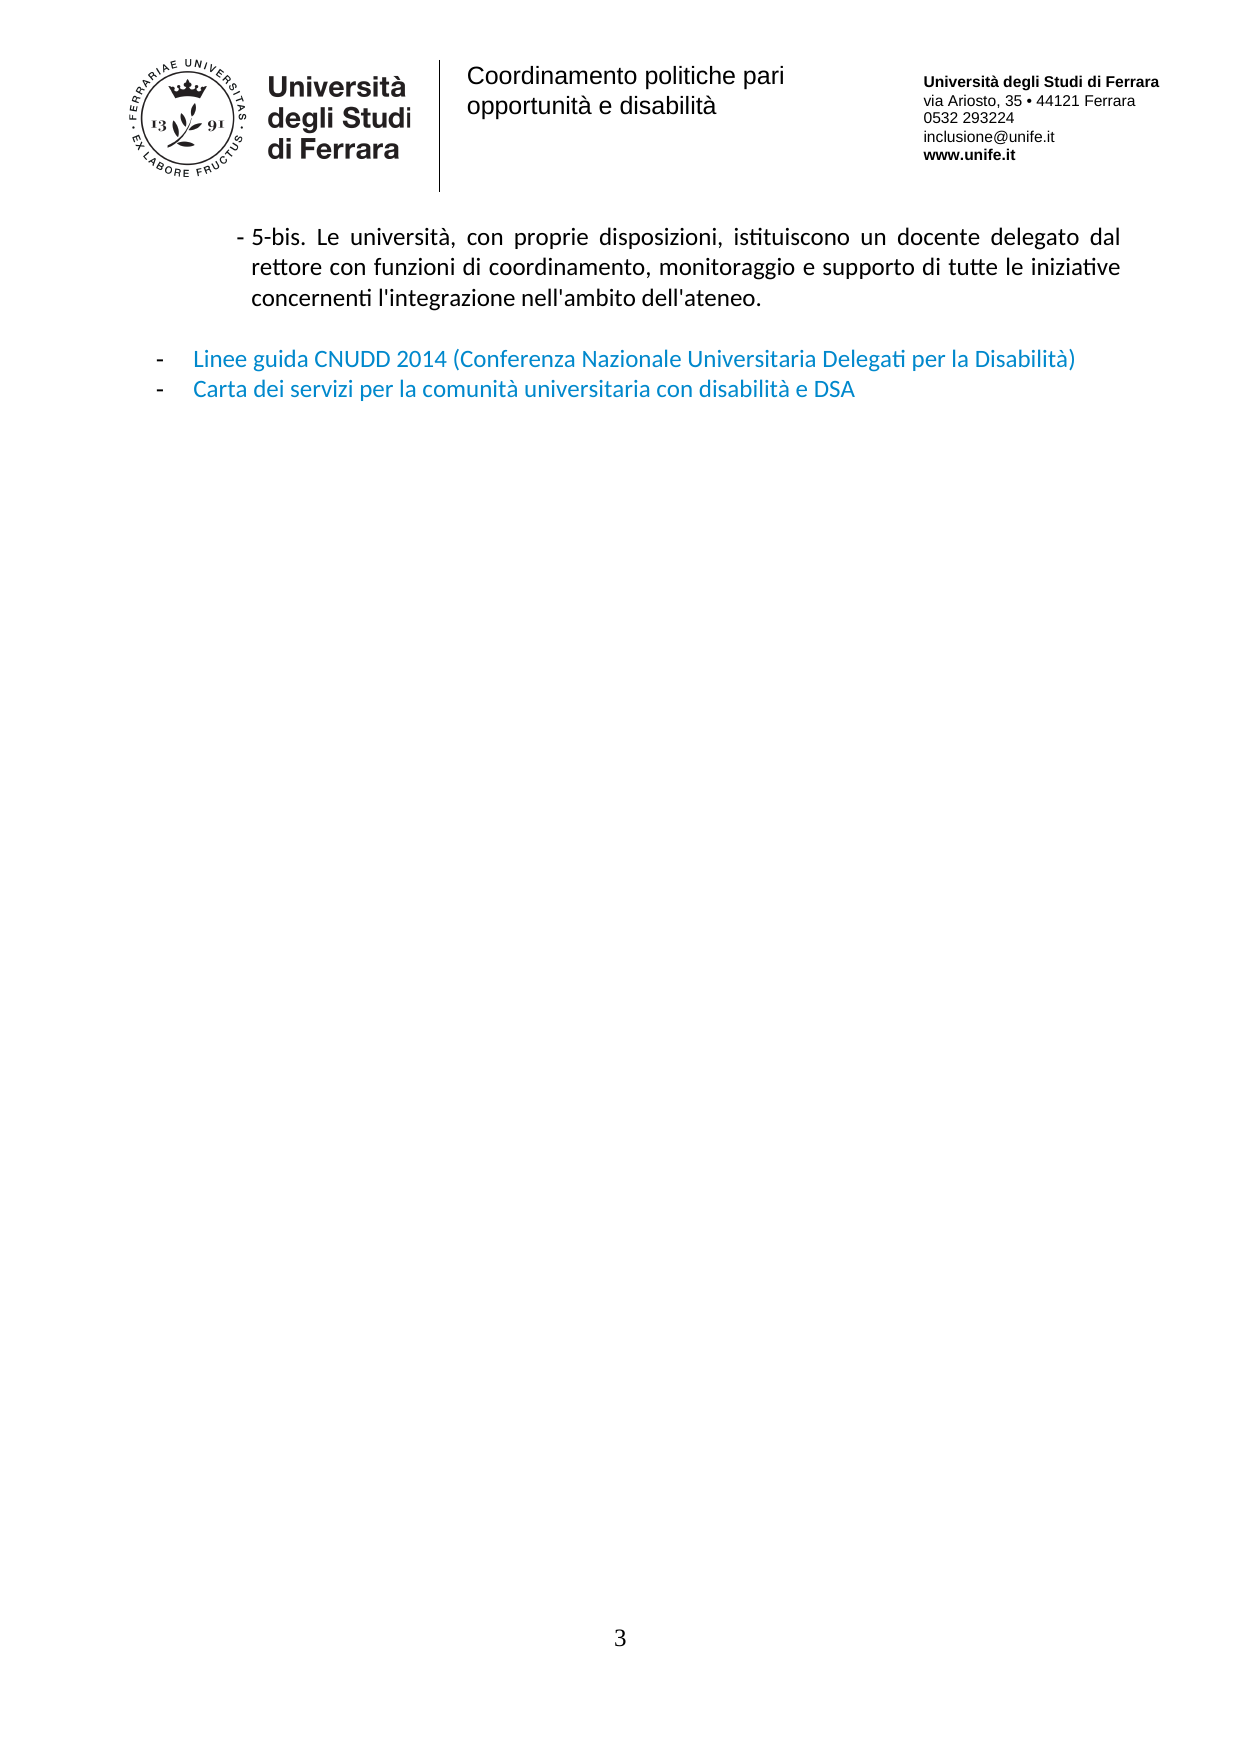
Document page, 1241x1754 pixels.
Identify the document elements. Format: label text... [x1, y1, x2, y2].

list Carta dei servizi per la comunità universitaria con disabilità e DSA [156, 373, 1122, 404]
list Linee guida CNUDD 2014 (Conferenza Nazionale Universitaria Delegati per la Disabilità) [156, 343, 1122, 373]
picture [129, 59, 411, 177]
list 5-bis. Le università, con proprie disposizioni, istituiscono un docente delegato dal rettore con funzioni di coordinamento, monitoraggio e supporto di tutte le iniziative concernenti l'integrazione nell'ambito dell'ateneo. [236, 221, 1122, 312]
